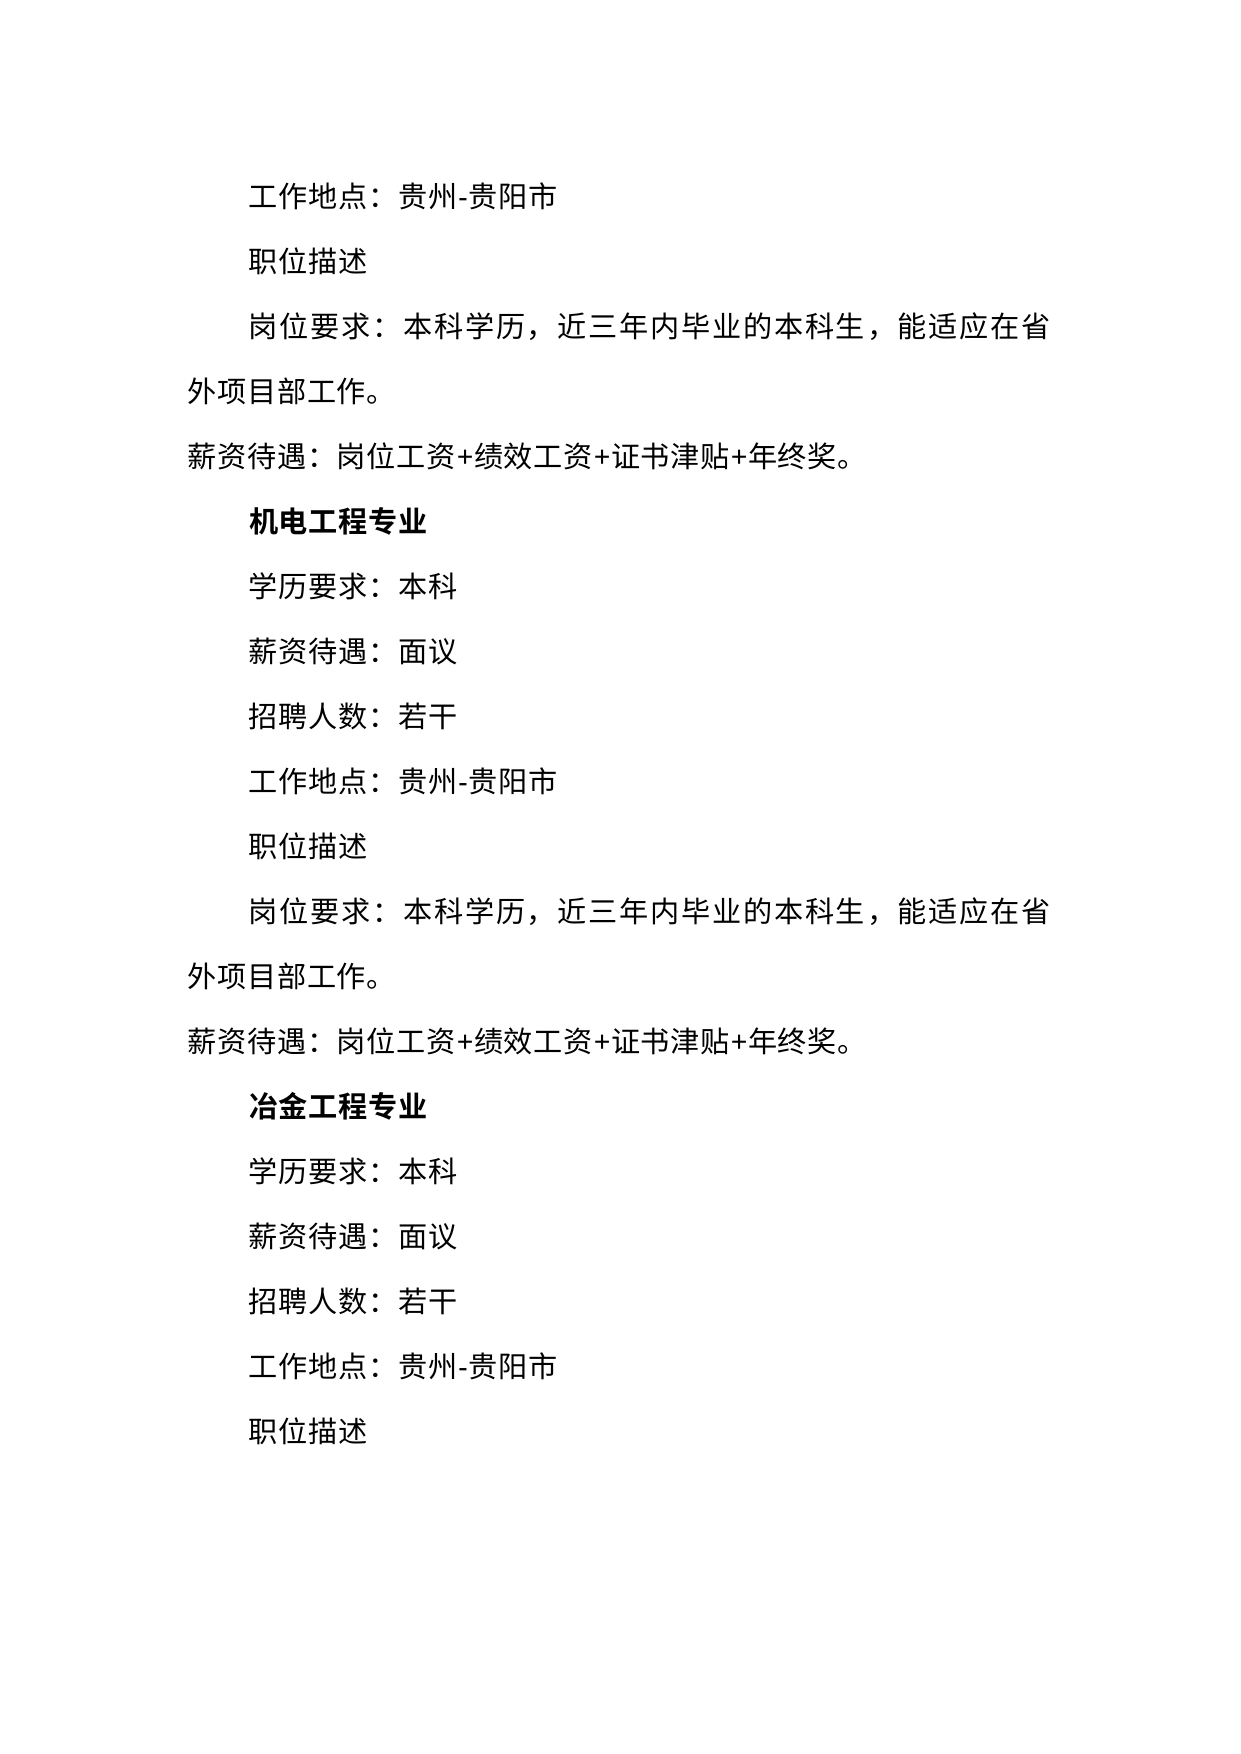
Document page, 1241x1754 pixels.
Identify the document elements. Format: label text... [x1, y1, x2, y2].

text 薪资待遇：面议 [187, 617, 1053, 682]
text 工作地点：贵州-贵阳市 [187, 747, 1053, 812]
text 薪资待遇：面议 [187, 1202, 1053, 1267]
text 机电工程专业 [187, 487, 1053, 552]
text 职位描述 [187, 1397, 1053, 1462]
text 职位描述 [187, 812, 1053, 877]
text 招聘人数：若干 [187, 682, 1053, 747]
text 岗位要求：本科学历，近三年内毕业的本科生，能适应在省外项目部工作。 薪资待遇：岗位工资+绩效工资+证书津贴+年终奖。 [187, 877, 1053, 1072]
text 工作地点：贵州-贵阳市 [187, 162, 1053, 227]
text 岗位要求：本科学历，近三年内毕业的本科生，能适应在省外项目部工作。 薪资待遇：岗位工资+绩效工资+证书津贴+年终奖。 [187, 292, 1053, 487]
text 冶金工程专业 [187, 1072, 1053, 1137]
text 学历要求：本科 [187, 552, 1053, 617]
text 工作地点：贵州-贵阳市 [187, 1332, 1053, 1397]
text 学历要求：本科 [187, 1137, 1053, 1202]
text 职位描述 [187, 227, 1053, 292]
text 招聘人数：若干 [187, 1267, 1053, 1332]
